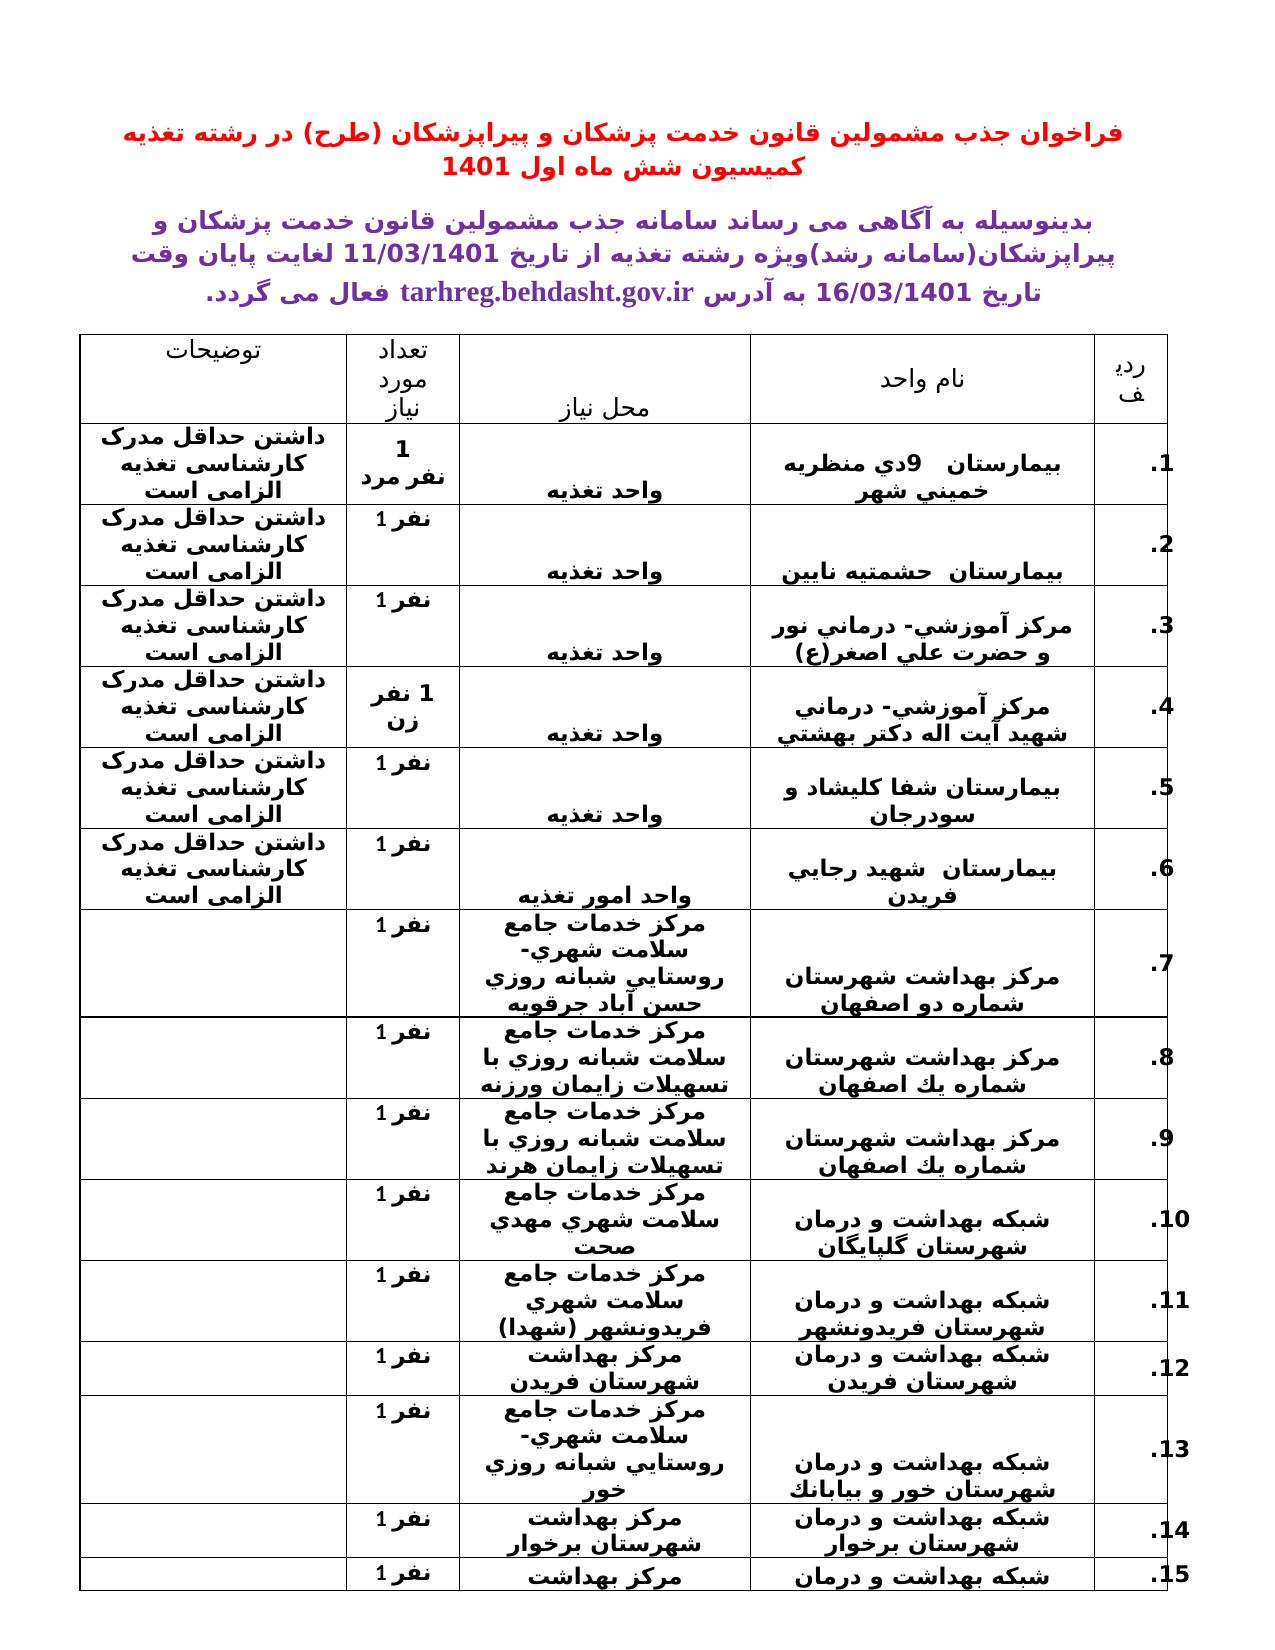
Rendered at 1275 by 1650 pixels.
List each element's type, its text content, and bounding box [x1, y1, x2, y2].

table_header محل نیاز [460, 335, 750, 422]
table_cell واحد امور تغذيه [460, 829, 750, 909]
table_cell واحد تغذيه [460, 505, 750, 584]
table_cell [1095, 748, 1167, 828]
table_header تعداد مورد نیاز [347, 335, 459, 422]
table_cell واحد تغذيه [460, 667, 750, 747]
table_cell [81, 1396, 346, 1503]
table_cell [1095, 667, 1167, 747]
text بدینوسیله به آگاهی می رساند سامانه جذب مشمولین قانون خدمت پزشکان و پیراپزشکان(سامانه رشد)ویژه رشته تغذیه از تاریخ 11/03/1401 لغایت پایان وقت تاریخ 16/03/1401 به آدرس tarhreg.behdasht.gov.ir فعال می گردد. [122, 206, 1125, 308]
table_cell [460, 1558, 750, 1590]
table_cell [1095, 829, 1167, 909]
table_cell مركز خدمات جامع سلامت شبانه روزي با تسهيلات زايمان هرند [460, 1099, 750, 1178]
table_cell [81, 1504, 346, 1557]
table_cell مركز خدمات جامع سلامت شهري مهدي صحت [460, 1180, 750, 1259]
table_cell 1 نفر مرد [347, 424, 459, 503]
table_cell 1 نفر [347, 1018, 459, 1097]
table_cell 1 نفر [347, 1261, 459, 1341]
table_cell مركز بهداشت شهرستان شماره يك اصفهان [751, 1099, 1094, 1178]
table_cell مركز خدمات جامع سلامت شهري-روستايي شبانه روزي حسن آباد جرقويه [460, 910, 750, 1016]
table_cell 1 نفر [347, 910, 459, 1016]
table_cell داشتن حداقل مدرک کارشناسی تغذیه الزامی است [81, 505, 346, 584]
table_cell [81, 910, 346, 1016]
table_cell واحد تغذيه [460, 748, 750, 828]
table_cell 1 نفر [347, 748, 459, 828]
table_cell [81, 1342, 346, 1395]
table_cell مركز آموزشي- درماني نور و حضرت علي اصغر(ع) [751, 586, 1094, 666]
table_cell [1095, 1504, 1167, 1557]
table_cell [1095, 1099, 1167, 1178]
table_cell داشتن حداقل مدرک کارشناسی تغذیه الزامی است [81, 748, 346, 828]
table_header نام واحد [751, 335, 1094, 422]
table_cell بيمارستان حشمتيه نايين [751, 505, 1094, 584]
table_cell مركز خدمات جامع سلامت شهري فريدونشهر (شهدا) [460, 1261, 750, 1341]
table_cell [81, 1018, 346, 1097]
table_cell مركز خدمات جامع سلامت شبانه روزي با تسهيلات زايمان ورزنه [460, 1018, 750, 1097]
table_cell [1095, 1342, 1167, 1395]
table_cell داشتن حداقل مدرک کارشناسی تغذیه الزامی است [81, 424, 346, 503]
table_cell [751, 1558, 1094, 1590]
table_cell شبكه بهداشت و درمان شهرستان فريدن [751, 1342, 1094, 1395]
table_cell [1095, 910, 1167, 1016]
table_cell داشتن حداقل مدرک کارشناسی تغذیه الزامی است [81, 586, 346, 666]
table_cell 1 نفر [347, 1396, 459, 1503]
table_cell [1095, 505, 1167, 584]
table_cell مركز بهداشت شهرستان شماره يك اصفهان [751, 1018, 1094, 1097]
table_cell 1 نفر [347, 1558, 459, 1590]
table_cell 1 نفر [347, 1099, 459, 1178]
table_cell شبكه بهداشت و درمان شهرستان فريدونشهر [751, 1261, 1094, 1341]
table_cell [1095, 1261, 1167, 1341]
table_cell بيمارستان شفا كليشاد و سودرجان [751, 748, 1094, 828]
table_cell شبكه بهداشت و درمان شهرستان گلپايگان [751, 1180, 1094, 1259]
table_cell 1 نفر [347, 1180, 459, 1259]
table_cell [1095, 1558, 1167, 1590]
table_cell [81, 1180, 346, 1259]
table_cell [1095, 424, 1167, 503]
table_cell بيمارستان شهيد رجايي فريدن [751, 829, 1094, 909]
table_cell 1 نفر [347, 1342, 459, 1395]
table_cell واحد تغذيه [460, 586, 750, 666]
table_cell مركز بهداشت شهرستان برخوار [460, 1504, 750, 1557]
table_cell مركز خدمات جامع سلامت شهري-روستايي شبانه روزي خور [460, 1396, 750, 1503]
table_cell مركز بهداشت شهرستان شماره دو اصفهان [751, 910, 1094, 1016]
table_cell 1 نفر [347, 829, 459, 909]
table_cell مركز بهداشت شهرستان فريدن [460, 1342, 750, 1395]
table_cell [81, 1558, 346, 1590]
table_cell 1 نفر [347, 505, 459, 584]
table_header ردیف [1095, 335, 1167, 422]
table_cell داشتن حداقل مدرک کارشناسی تغذیه الزامی است [81, 829, 346, 909]
table_cell واحد تغذيه [460, 424, 750, 503]
table_cell شبكه بهداشت و درمان شهرستان خور و بيابانك [751, 1396, 1094, 1503]
table_cell [81, 1099, 346, 1178]
table_cell بيمارستان 9دي منظريه خميني شهر [751, 424, 1094, 503]
text فراخوان جذب مشمولین قانون خدمت پزشکان و پیراپزشکان (طرح) در رشته تغذیه کمیسیون شش ماه اول 1401 [122, 118, 1125, 181]
table_cell [81, 1261, 346, 1341]
table_cell مركز آموزشي- درماني شهيد آيت اله دكتر بهشتي [751, 667, 1094, 747]
table_cell 1 نفر زن [347, 667, 459, 747]
table_header توضیحات [81, 335, 346, 422]
table_cell [1095, 1018, 1167, 1097]
table_cell شبكه بهداشت و درمان شهرستان برخوار [751, 1504, 1094, 1557]
table_cell 1 نفر [347, 586, 459, 666]
table_cell [1095, 1180, 1167, 1259]
table_cell 1 نفر [347, 1504, 459, 1557]
table_cell [1095, 1396, 1167, 1503]
table_cell داشتن حداقل مدرک کارشناسی تغذیه الزامی است [81, 667, 346, 747]
table_cell [1095, 586, 1167, 666]
